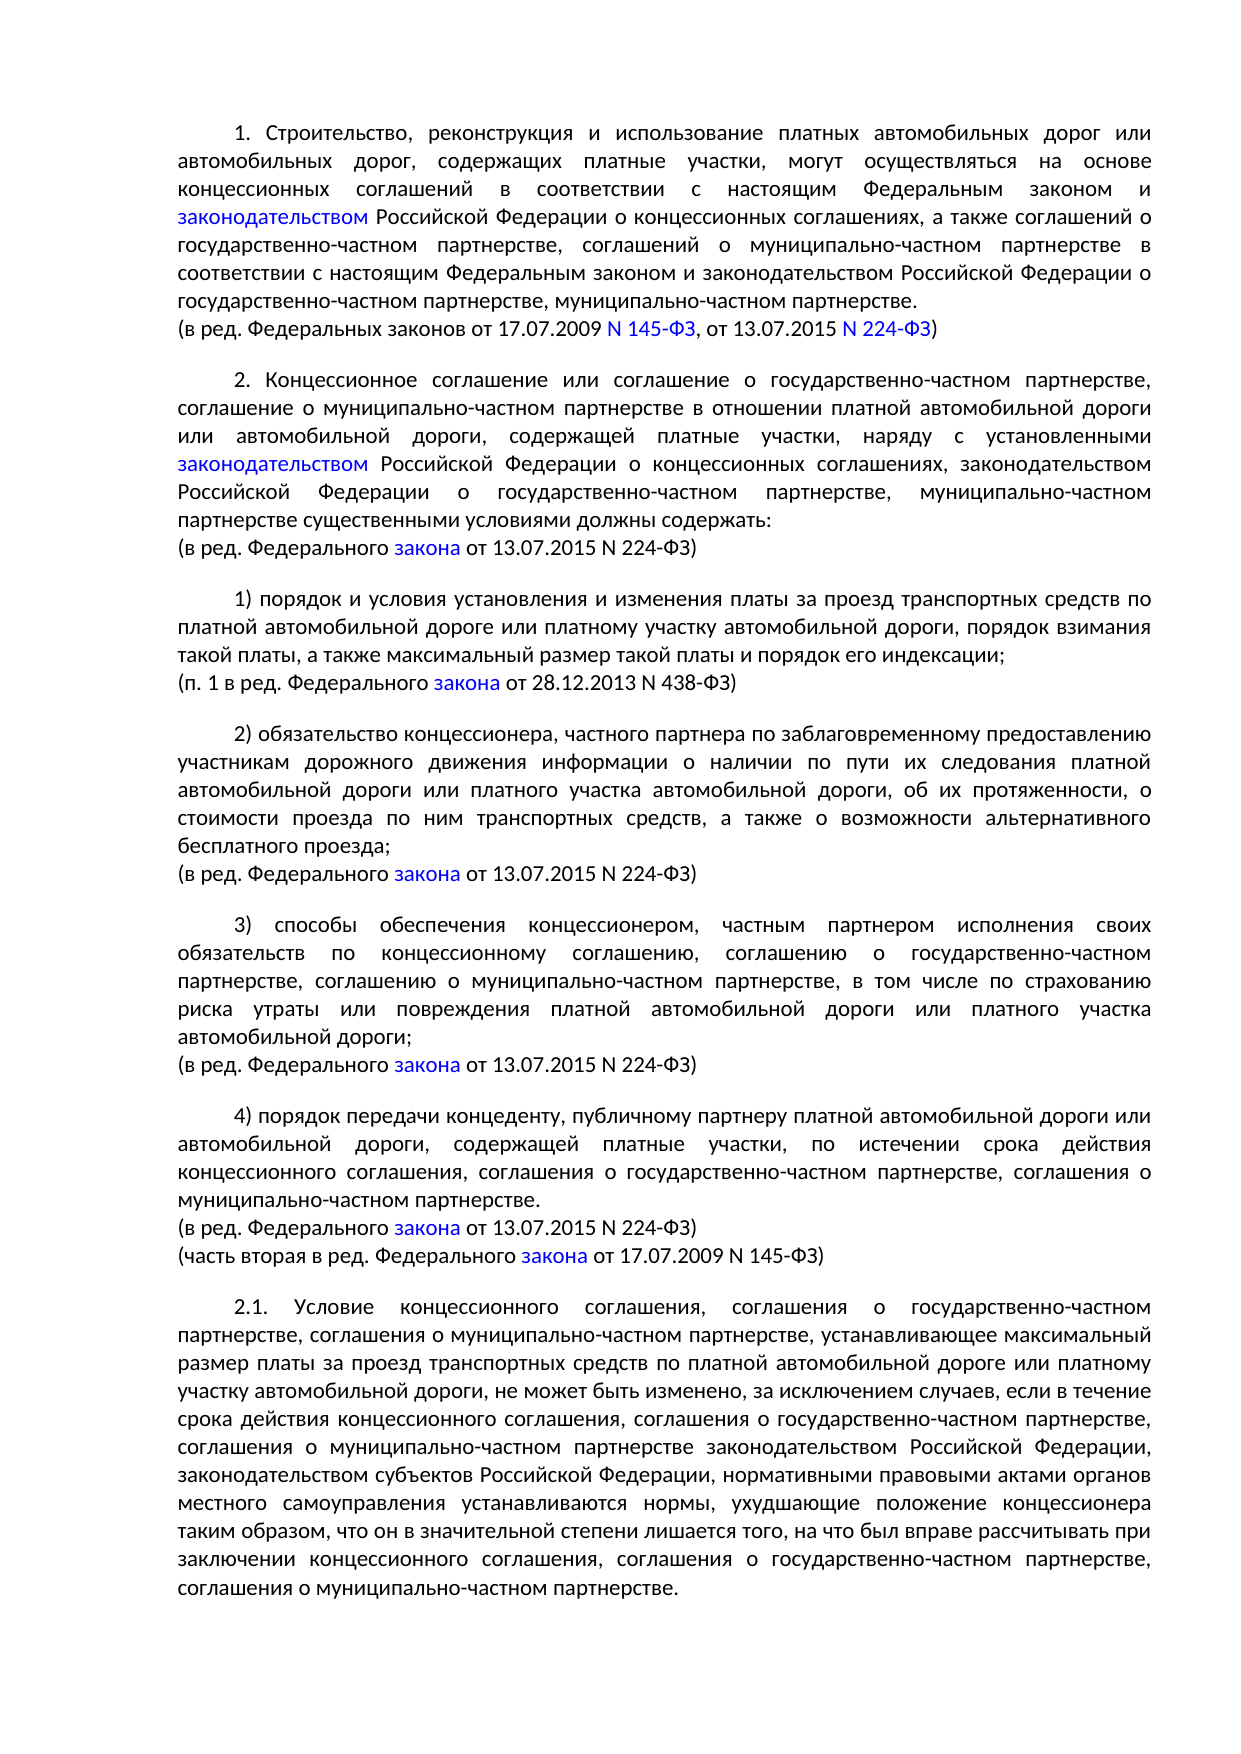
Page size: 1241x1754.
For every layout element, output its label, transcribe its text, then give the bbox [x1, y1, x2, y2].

text 2. Концессионное соглашение или соглашение о государственно-частном партнерстве, соглашение о муниципально-частном партнерстве в отношении платной автомобильной дороги или автомобильной дороги, содержащей платные участки, наряду с установленными законодательством Российской Федерации о концессионных соглашениях, законодательством Российской Федерации о государственно-частном партнерстве, муниципально-частном партнерстве существенными условиями должны содержать: [177, 365, 1152, 533]
text (в ред. Федерального закона от 13.07.2015 N 224-ФЗ) [177, 1213, 1152, 1241]
text (в ред. Федерального закона от 13.07.2015 N 224-ФЗ) [177, 859, 1152, 887]
text 4) порядок передачи концеденту, публичному партнеру платной автомобильной дороги или автомобильной дороги, содержащей платные участки, по истечении срока действия концессионного соглашения, соглашения о государственно-частном партнерстве, соглашения о муниципально-частном партнерстве. [177, 1101, 1152, 1213]
text (п. 1 в ред. Федерального закона от 28.12.2013 N 438-ФЗ) [177, 668, 1152, 696]
text 2) обязательство концессионера, частного партнера по заблаговременному предоставлению участникам дорожного движения информации о наличии по пути их следования платной автомобильной дороги или платного участка автомобильной дороги, об их протяженности, о стоимости проезда по ним транспортных средств, а также о возможности альтернативного бесплатного проезда; [177, 719, 1152, 859]
text 2.1. Условие концессионного соглашения, соглашения о государственно-частном партнерстве, соглашения о муниципально-частном партнерстве, устанавливающее максимальный размер платы за проезд транспортных средств по платной автомобильной дороге или платному участку автомобильной дороги, не может быть изменено, за исключением случаев, если в течение срока действия концессионного соглашения, соглашения о государственно-частном партнерстве, соглашения о муниципально-частном партнерстве законодательством Российской Федерации, законодательством субъектов Российской Федерации, нормативными правовыми актами органов местного самоуправления устанавливаются нормы, ухудшающие положение концессионера таким образом, что он в значительной степени лишается того, на что был вправе рассчитывать при заключении концессионного соглашения, соглашения о государственно-частном партнерстве, соглашения о муниципально-частном партнерстве. [177, 1292, 1152, 1601]
text (в ред. Федерального закона от 13.07.2015 N 224-ФЗ) [177, 533, 1152, 561]
text 1. Строительство, реконструкция и использование платных автомобильных дорог или автомобильных дорог, содержащих платные участки, могут осуществляться на основе концессионных соглашений в соответствии с настоящим Федеральным законом и законодательством Российской Федерации о концессионных соглашениях, а также соглашений о государственно-частном партнерстве, соглашений о муниципально-частном партнерстве в соответствии с настоящим Федеральным законом и законодательством Российской Федерации о государственно-частном партнерстве, муниципально-частном партнерстве. [177, 118, 1152, 314]
text (часть вторая в ред. Федерального закона от 17.07.2009 N 145-ФЗ) [177, 1241, 1152, 1269]
text 3) способы обеспечения концессионером, частным партнером исполнения своих обязательств по концессионному соглашению, соглашению о государственно-частном партнерстве, соглашению о муниципально-частном партнерстве, в том числе по страхованию риска утраты или повреждения платной автомобильной дороги или платного участка автомобильной дороги; [177, 910, 1152, 1050]
text (в ред. Федеральных законов от 17.07.2009 N 145-ФЗ, от 13.07.2015 N 224-ФЗ) [177, 314, 1152, 342]
text 1) порядок и условия установления и изменения платы за проезд транспортных средств по платной автомобильной дороге или платному участку автомобильной дороги, порядок взимания такой платы, а также максимальный размер такой платы и порядок его индексации; [177, 584, 1152, 668]
text (в ред. Федерального закона от 13.07.2015 N 224-ФЗ) [177, 1050, 1152, 1078]
